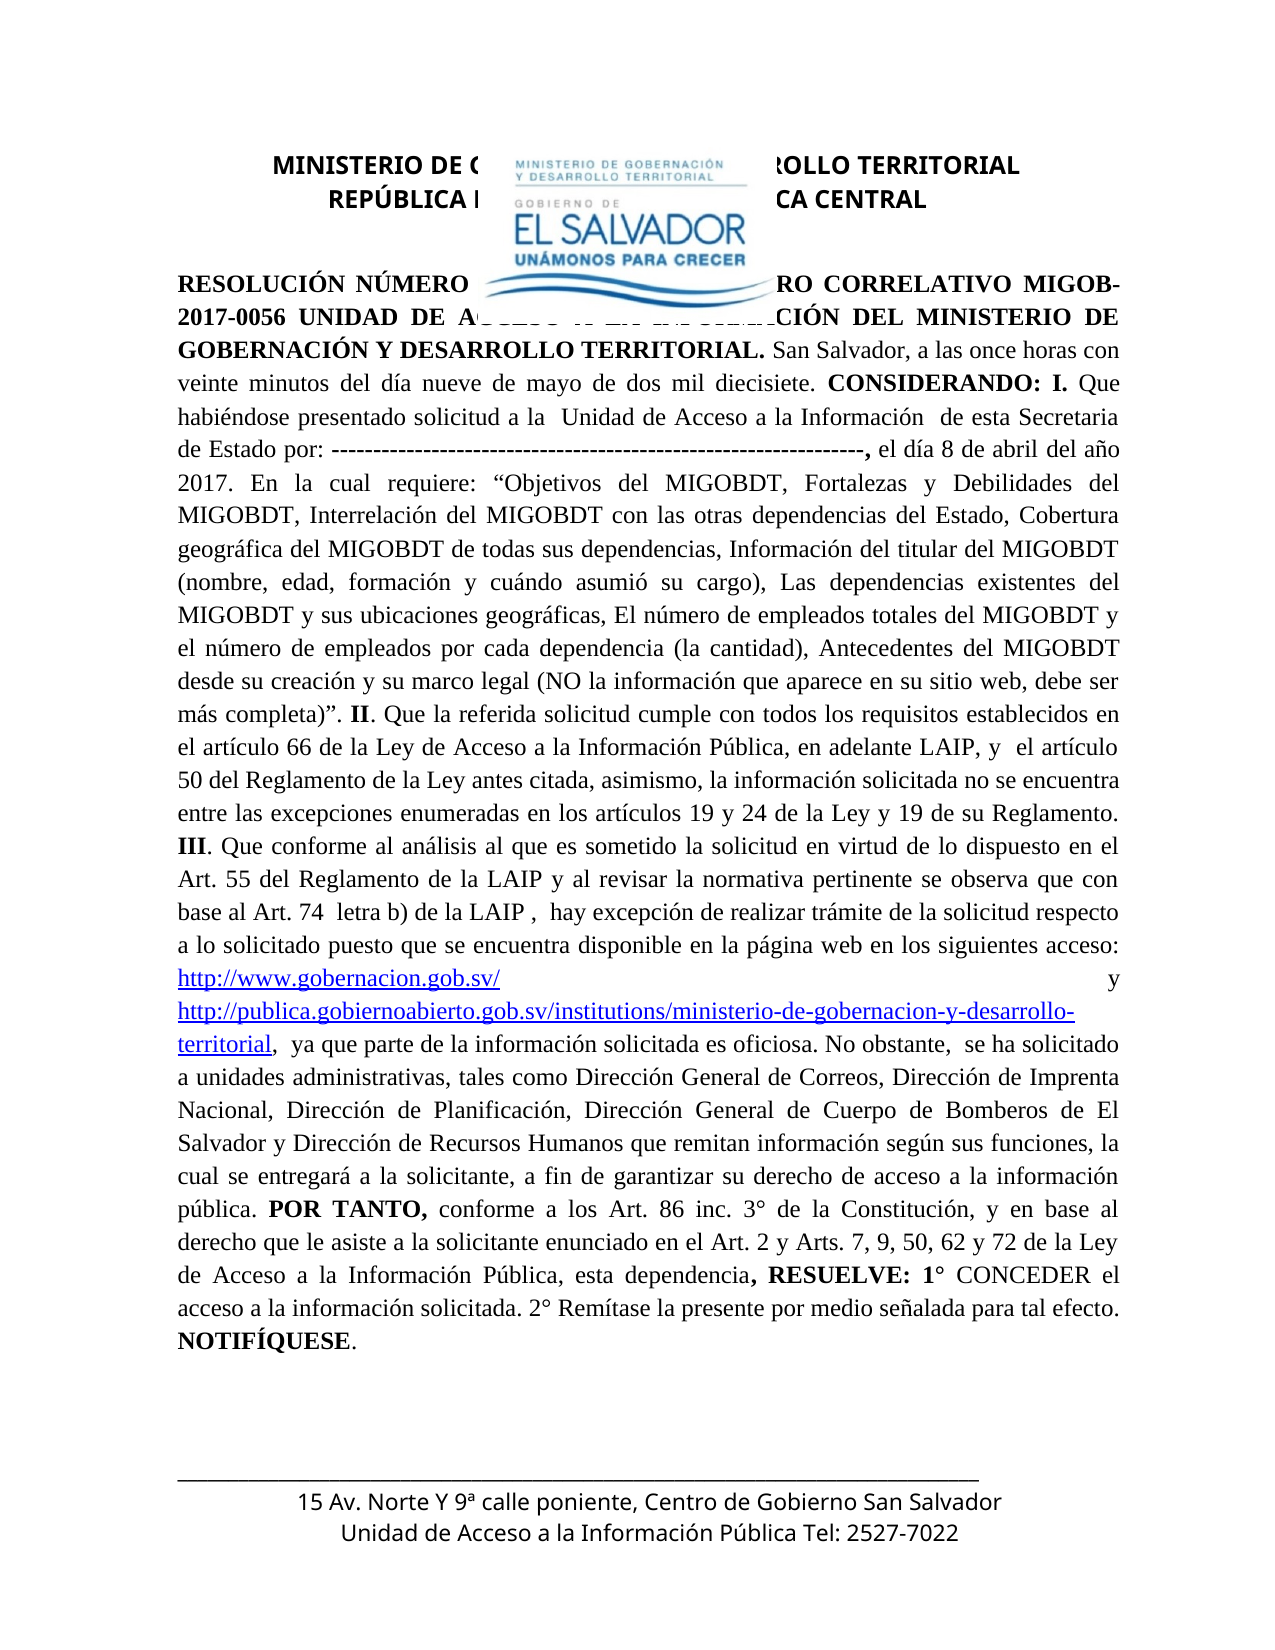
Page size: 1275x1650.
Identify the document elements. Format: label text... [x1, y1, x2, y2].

table_cell MINISTERIO DE GOBERNACIÓN Y DESARROLLO TERRITORIAL REPÚBLICA DE EL SALVADOR, AMÉRICA CENTRAL [166, 148, 478, 216]
picture [478, 147, 777, 324]
text RESOLUCIÓN NÚMERO SESENTA Y DOS, NÚMERO CORRELATIVO MIGOB-2017-0056 UNIDAD DE ACCESO A LA INFORMACIÓN DEL MINISTERIO DE GOBERNACIÓN Y DESARROLLO TERRITORIAL. San Salvador, a las once horas con veinte minutos del día nueve de mayo de dos mil diecisiete. CONSIDERANDO: I. Que habiéndose presentado solicitud a la Unidad de Acceso a la Información de esta Secretaria de Estado por: ----------------------------------------------------------------, el día 8 de abril del año 2017. En la cual requiere: “Objetivos del MIGOBDT, Fortalezas y Debilidades del MIGOBDT, Interrelación del MIGOBDT con las otras dependencias del Estado, Cobertura geográfica del MIGOBDT de todas sus dependencias, Información del titular del MIGOBDT (nombre, edad, formación y cuándo asumió su cargo), Las dependencias existentes del MIGOBDT y sus ubicaciones geográficas, El número de empleados totales del MIGOBDT y el número de empleados por cada dependencia (la cantidad), Antecedentes del MIGOBDT desde su creación y su marco legal (NO la información que aparece en su sitio web, debe ser más completa)”. II. Que la referida solicitud cumple con todos los requisitos establecidos en el artículo 66 de la Ley de Acceso a la Información Pública, en adelante LAIP, y el artículo 50 del Reglamento de la Ley antes citada, asimismo, la información solicitada no se encuentra entre las excepciones enumeradas en los artículos 19 y 24 de la Ley y 19 de su Reglamento. III. Que conforme al análisis al que es sometido la solicitud en virtud de lo dispuesto en el Art. 55 del Reglamento de la LAIP y al revisar la normativa pertinente se observa que con base al Art. 74 letra b) de la LAIP , hay excepción de realizar trámite de la solicitud respecto a lo solicitado puesto que se encuentra disponible en la página web en los siguientes acceso: http://www.gobernacion.gob.sv/ y http://publica.gobiernoabierto.gob.sv/institutions/ministerio-de-gobernacion-y-desarrollo-territorial, ya que parte de la información solicitada es oficiosa. No obstante, se ha solicitado a unidades administrativas, tales como Dirección General de Correos, Dirección de Imprenta Nacional, Dirección de Planificación, Dirección General de Cuerpo de Bomberos de El Salvador y Dirección de Recursos Humanos que remitan información según sus funciones, la cual se entregará a la solicitante, a fin de garantizar su derecho de acceso a la información pública. POR TANTO, conforme a los Art. 86 inc. 3° de la Constitución, y en base al derecho que le asiste a la solicitante enunciado en el Art. 2 y Arts. 7, 9, 50, 62 y 72 de la Ley de Acceso a la Información Pública, esta dependencia, RESUELVE: 1° CONCEDER el acceso a la información solicitada. 2° Remítase la presente por medio señalada para tal efecto. NOTIFÍQUESE. [177, 269, 1120, 1355]
table_cell MINISTERIO DE GOBERNACIÓN Y DESARROLLO TERRITORIAL REPÚBLICA DE EL SALVADOR, AMÉRICA CENTRAL [777, 148, 1089, 216]
